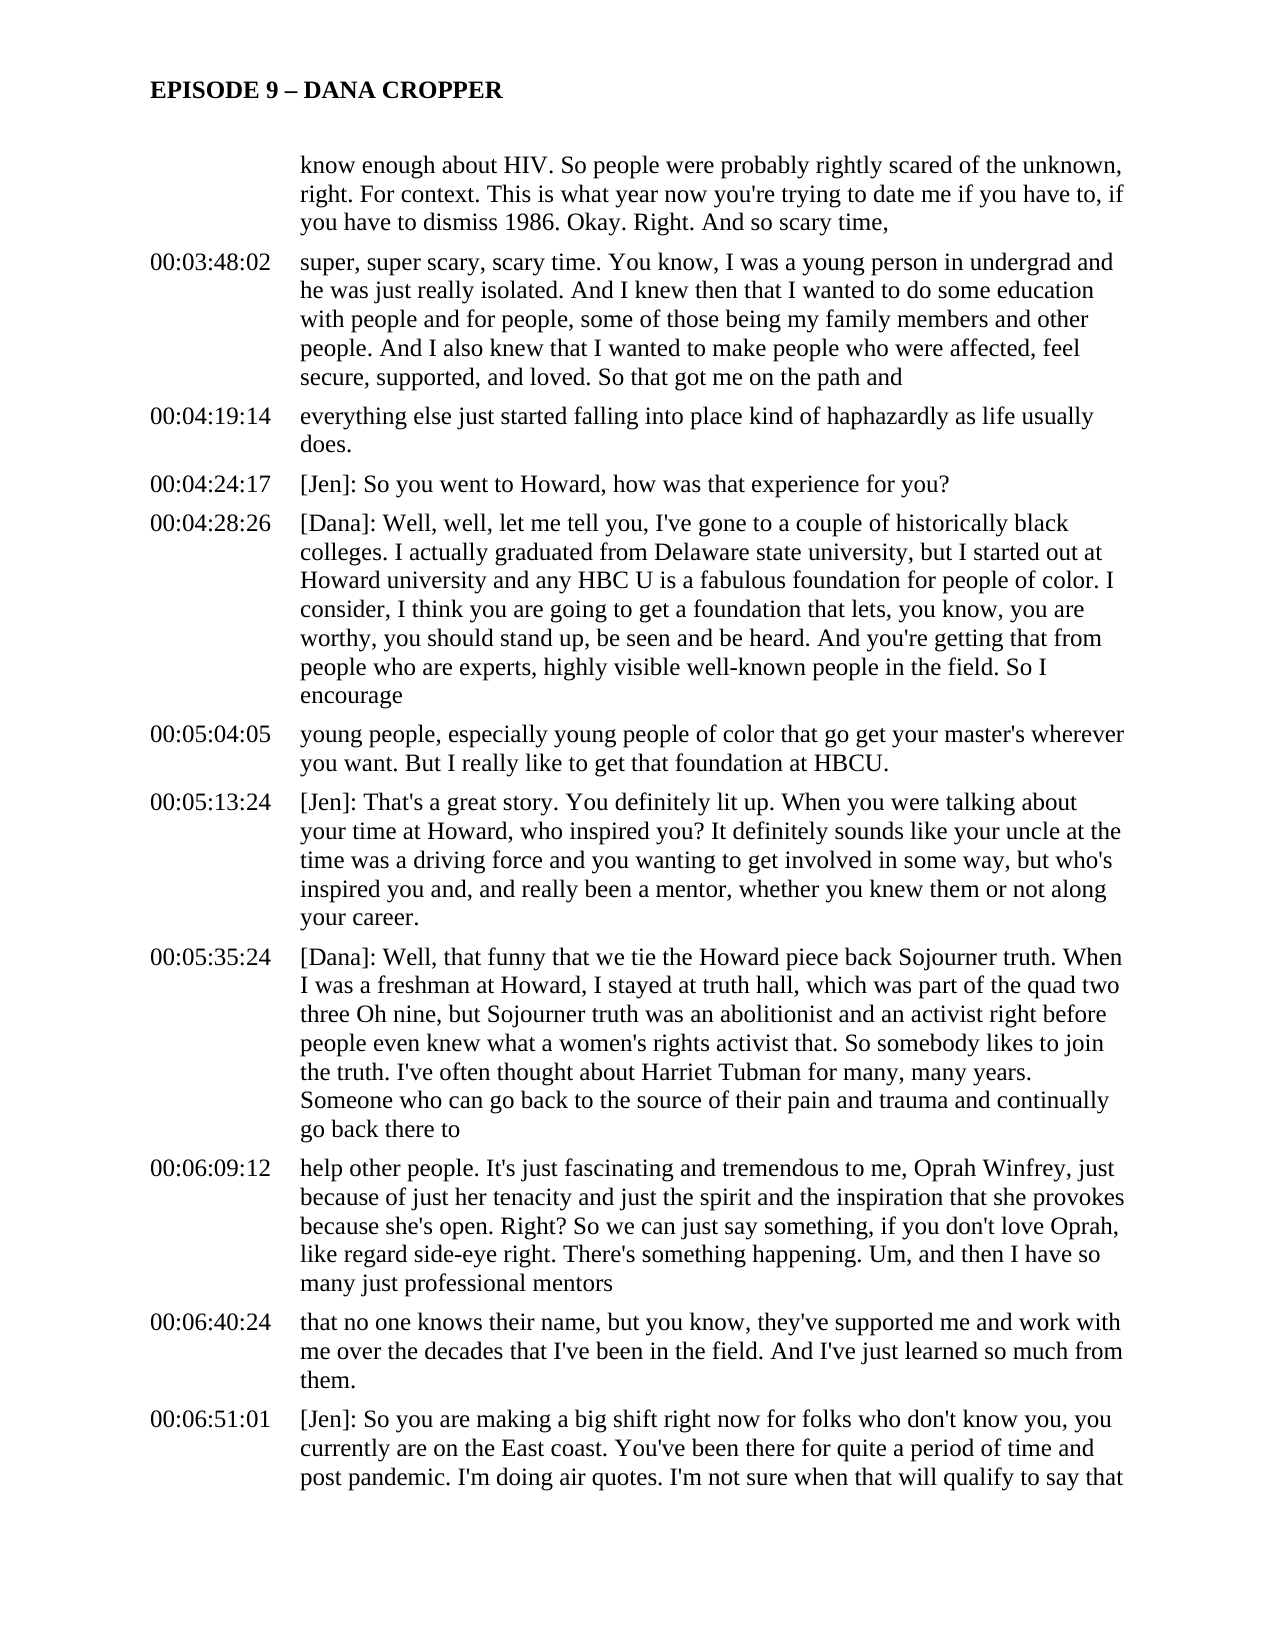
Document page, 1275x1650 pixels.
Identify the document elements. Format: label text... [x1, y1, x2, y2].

text 00:05:35:24 [Dana]: Well, that funny that we tie the Howard piece back Sojourner truth. When I was a freshman at Howard, I stayed at truth hall, which was part of the quad two three Oh nine, but Sojourner truth was an abolitionist and an activist right before people even knew what a women's rights activist that. So somebody likes to join the truth. I've often thought about Harriet Tubman for many, many years. Someone who can go back to the source of their pain and trauma and continually go back there to [150, 942, 1125, 1143]
text 00:05:04:05 young people, especially young people of color that go get your master's wherever you want. But I really like to get that foundation at HBCU. [150, 719, 1125, 777]
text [150, 150, 1125, 236]
text 00:06:09:12 help other people. It's just fascinating and tremendous to me, Oprah Winfrey, just because of just her tenacity and just the spirit and the inspiration that she provokes because she's open. Right? So we can just say something, if you don't love Oprah, like regard side-eye right. There's something happening. Um, and then I have so many just professional mentors [150, 1153, 1125, 1297]
text 00:04:19:14 everything else just started falling into place kind of haphazardly as life usually does. [150, 401, 1125, 458]
text 00:06:40:24 that no one knows their name, but you know, they've supported me and work with me over the decades that I've been in the field. And I've just learned so much from them. [150, 1307, 1125, 1394]
text 00:04:28:26 [Dana]: Well, well, let me tell you, I've gone to a couple of historically black colleges. I actually graduated from Delaware state university, but I started out at Howard university and any HBC U is a fabulous foundation for people of color. I consider, I think you are going to get a foundation that lets, you know, you are worthy, you should stand up, be seen and be heard. And you're getting that from people who are experts, highly visible well-known people in the field. So I encourage [150, 508, 1125, 709]
text 00:05:13:24 [Jen]: That's a great story. You definitely lit up. When you were talking about your time at Howard, who inspired you? It definitely sounds like your uncle at the time was a driving force and you wanting to get involved in some way, but who's inspired you and, and really been a mentor, whether you knew them or not along your career. [150, 787, 1125, 931]
text 00:03:48:02 super, super scary, scary time. You know, I was a young person in undergrad and he was just really isolated. And I knew then that I wanted to do some education with people and for people, some of those being my family members and other people. And I also knew that I wanted to make people who were affected, feel secure, supported, and loved. So that got me on the path and [150, 247, 1125, 390]
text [150, 1404, 1125, 1490]
text 00:04:24:17 [Jen]: So you went to Howard, how was that experience for you? [150, 469, 1125, 497]
